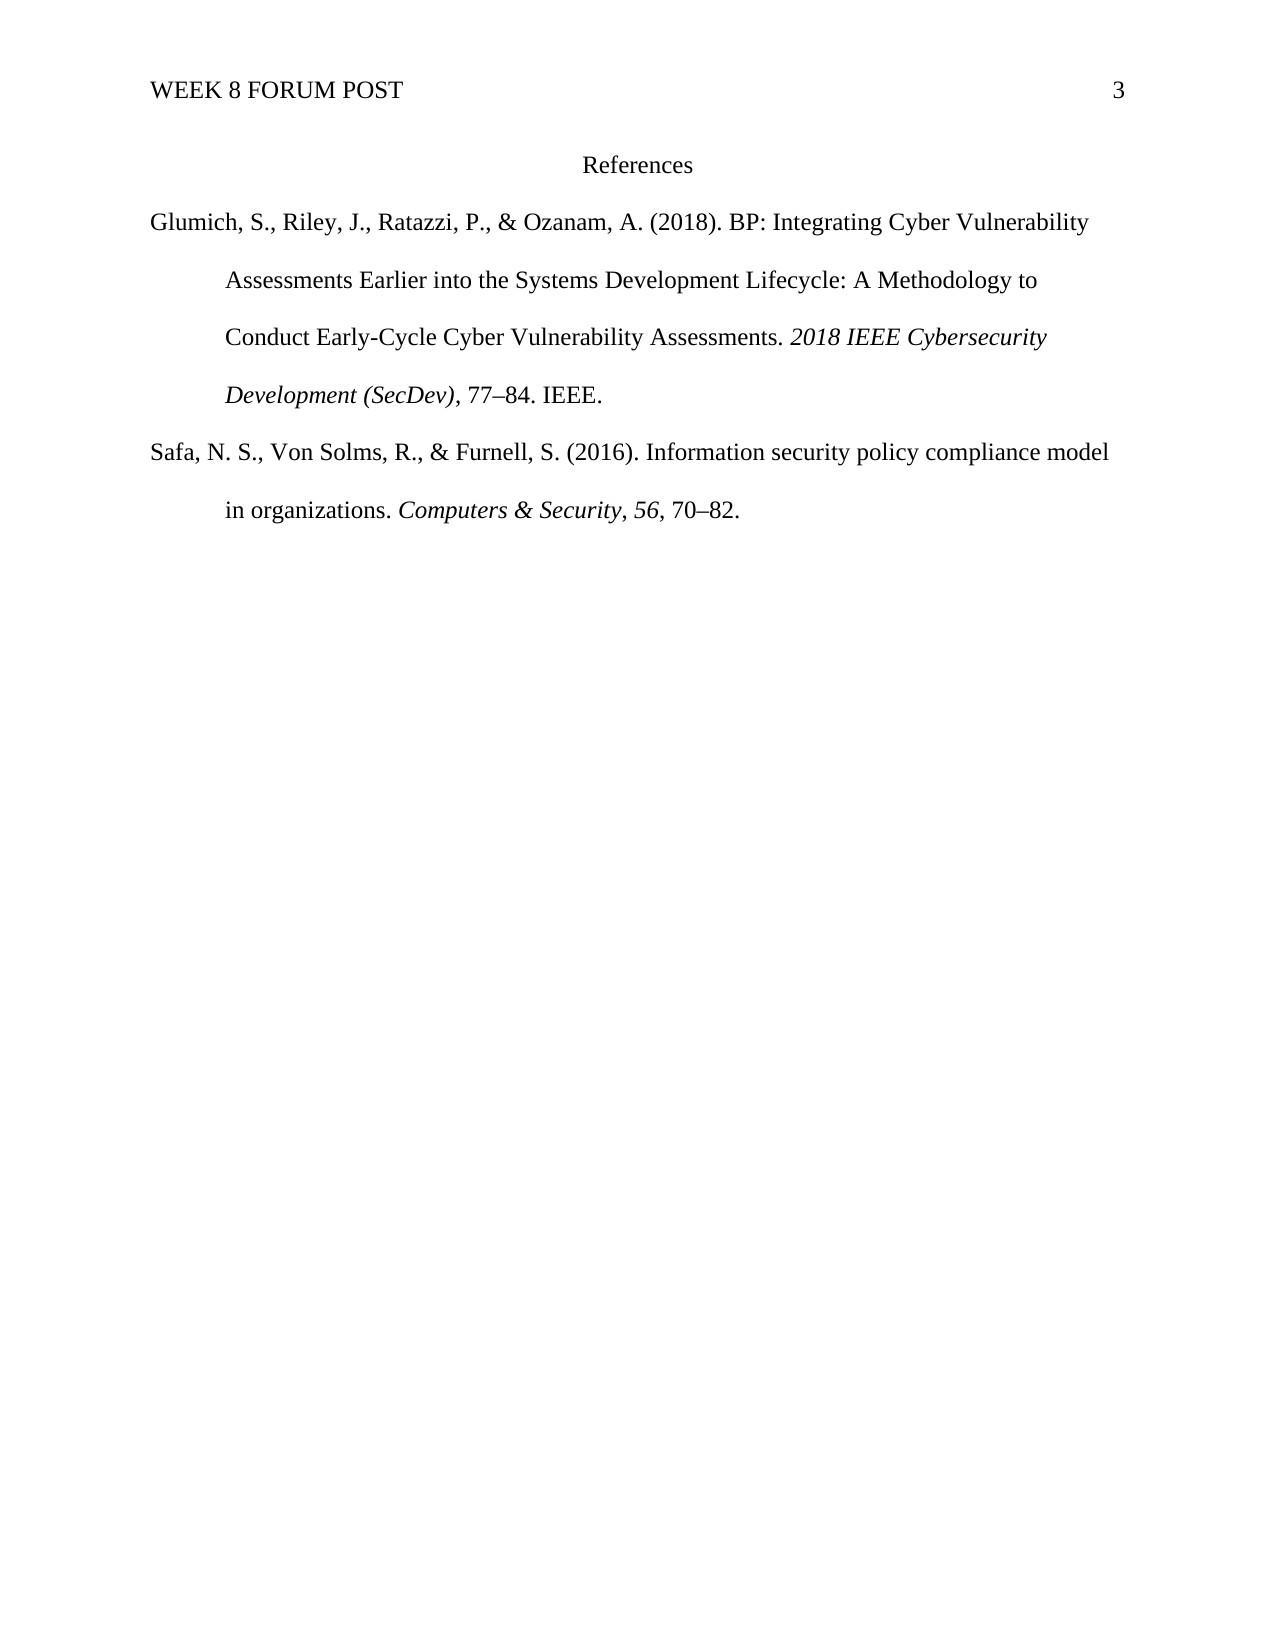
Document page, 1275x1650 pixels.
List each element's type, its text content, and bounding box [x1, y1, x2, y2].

text Safa, N. S., Von Solms, R., & Furnell, S. (2016). Information security policy compliance model in organizations. Computers & Security, 56, 70–82. [150, 437, 1125, 524]
text Glumich, S., Riley, J., Ratazzi, P., & Ozanam, A. (2018). BP: Integrating Cyber Vulnerability Assessments Earlier into the Systems Development Lifecycle: A Methodology to Conduct Early-Cycle Cyber Vulnerability Assessments. 2018 IEEE Cybersecurity Development (SecDev), 77–84. IEEE. [150, 207, 1125, 409]
text References [150, 150, 1125, 179]
